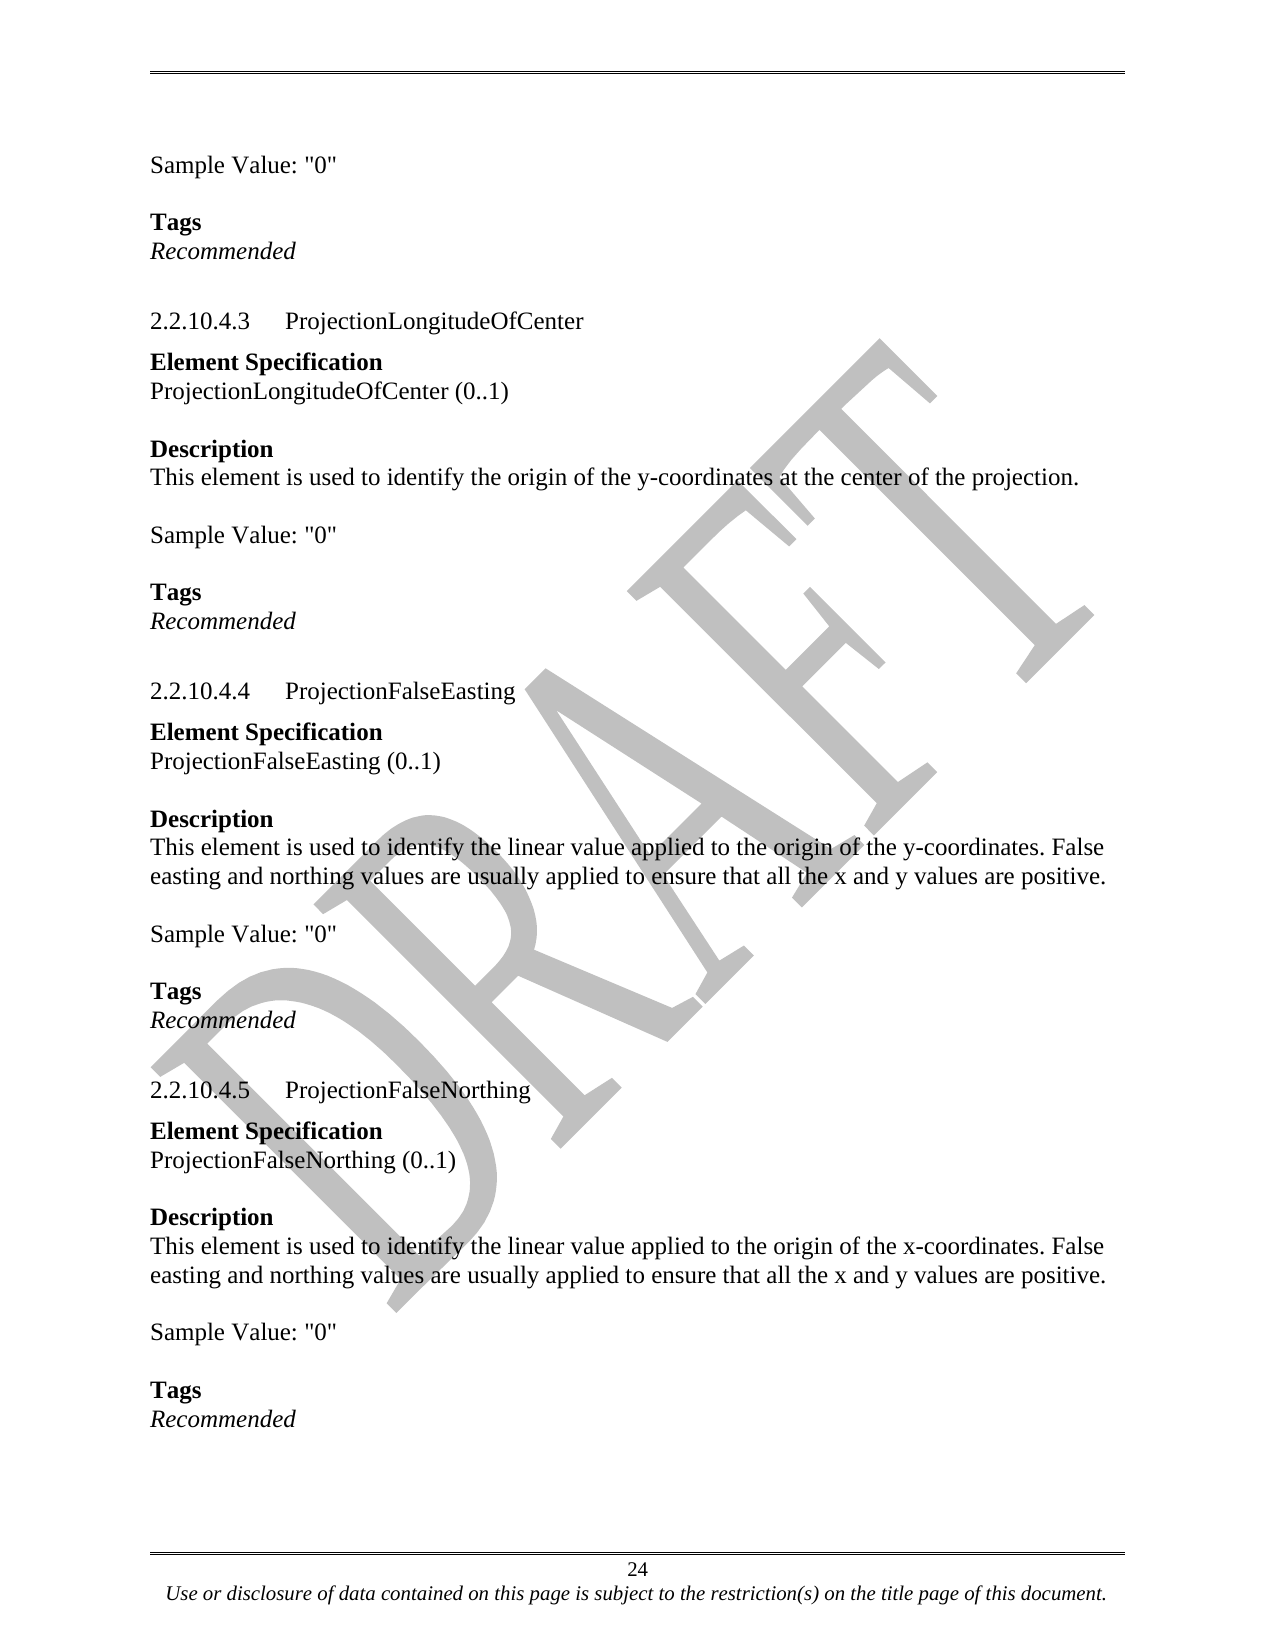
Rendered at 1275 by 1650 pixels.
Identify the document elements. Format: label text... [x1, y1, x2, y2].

text Sample Value: "0" [150, 1317, 1125, 1346]
text This element is used to identify the linear value applied to the origin of the y-coordinates. False easting and northing values are usually applied to ensure that all the x and y values are positive. [150, 832, 1125, 890]
text Tags [150, 207, 1125, 236]
text Sample Value: "0" [150, 919, 1125, 947]
text Recommended [150, 236, 1125, 265]
text Element Specification [150, 1116, 1125, 1145]
text This element is used to identify the linear value applied to the origin of the x-coordinates. False easting and northing values are usually applied to ensure that all the x and y values are positive. [150, 1231, 1125, 1289]
text ProjectionFalseNorthing (0..1) [150, 1145, 1125, 1174]
text Recommended [150, 1005, 1125, 1034]
text Tags [150, 976, 1125, 1005]
text Element Specification [150, 717, 1125, 746]
text Tags [150, 1375, 1125, 1404]
text Description [150, 1202, 1125, 1231]
text Recommended [150, 606, 1125, 635]
text This element is used to identify the origin of the y-coordinates at the center of the projection. [150, 462, 1125, 491]
text Recommended [150, 1404, 1125, 1432]
text Description [150, 434, 1125, 462]
text Element Specification [150, 347, 1125, 376]
subtitle ProjectionLongitudeOfCenter [150, 306, 1125, 335]
subtitle ProjectionFalseNorthing [150, 1075, 1125, 1104]
text ProjectionLongitudeOfCenter (0..1) [150, 376, 1125, 405]
text Sample Value: "0" [150, 150, 1125, 179]
text Tags [150, 577, 1125, 606]
text ProjectionFalseEasting (0..1) [150, 746, 1125, 775]
subtitle ProjectionFalseEasting [150, 676, 1125, 705]
text Sample Value: "0" [150, 520, 1125, 549]
text Description [150, 804, 1125, 832]
